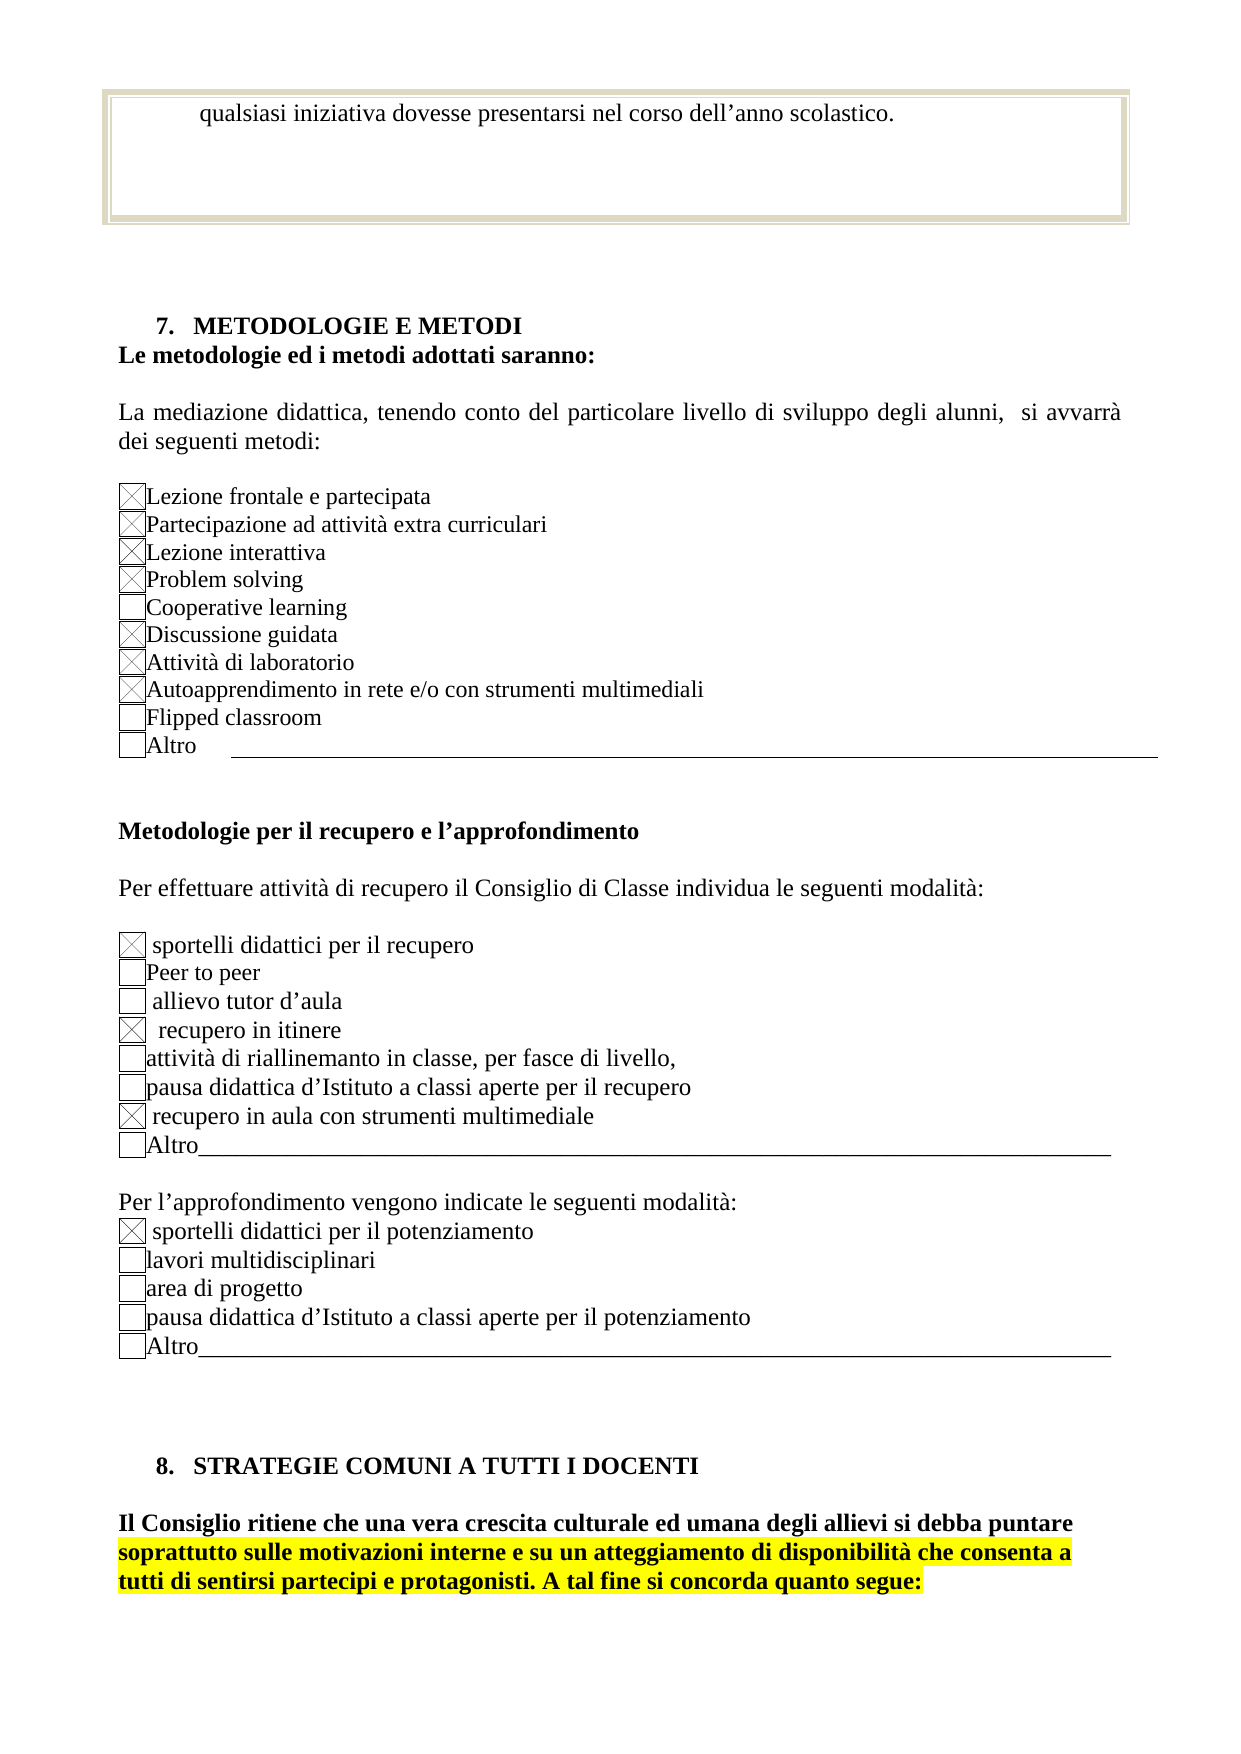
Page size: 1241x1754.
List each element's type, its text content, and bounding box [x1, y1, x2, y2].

text Peer to peer [118, 958, 1122, 986]
text attività di riallinemanto in classe, per fasce di livello, [118, 1043, 1122, 1072]
text allievo tutor d’aula [118, 986, 1122, 1015]
text area di progetto [118, 1273, 1122, 1302]
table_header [112, 98, 1121, 215]
text recupero in itinere [118, 1015, 1122, 1043]
text Partecipazione ad attività extra curriculari [145, 510, 1122, 537]
text Altro_________________________________________________________________________ [118, 1130, 1122, 1158]
text Lezione interattiva [118, 537, 1122, 565]
text sportelli didattici per il potenziamento [118, 1216, 1122, 1245]
text Metodologie per il recupero e l’approfondimento [118, 816, 1122, 844]
text Altro [118, 731, 1122, 758]
text Per l’approfondimento vengono indicate le seguenti modalità: [118, 1187, 1122, 1216]
text sportelli didattici per il recupero [118, 930, 1122, 958]
text Discussione guidata [118, 620, 1122, 648]
text Il Consiglio ritiene che una vera crescita culturale ed umana degli allievi si debba puntare soprattutto sulle motivazioni interne e su un atteggiamento di disponibilità che consenta a tutti di sentirsi partecipi e protagonisti. A tal fine si concorda quanto segue: [118, 1508, 1122, 1594]
text Le metodologie ed i metodi adottati saranno: [118, 340, 1122, 368]
list STRATEGIE COMUNI A TUTTI I DOCENTI [156, 1451, 1122, 1479]
text Cooperative learning [118, 593, 1122, 620]
text recupero in aula con strumenti multimediale [118, 1101, 1122, 1130]
text Autoapprendimento in rete e/o con strumenti multimediali [146, 676, 1122, 703]
text Per effettuare attività di recupero il Consiglio di Classe individua le seguenti modalità: [118, 873, 1122, 902]
text Flipped classroom [118, 703, 1122, 731]
text La mediazione didattica, tenendo conto del particolare livello di sviluppo degli alunni, si avvarrà dei seguenti metodi: [118, 397, 1122, 455]
text pausa didattica d’Istituto a classi aperte per il recupero [118, 1072, 1122, 1101]
text Altro_________________________________________________________________________ [118, 1331, 1122, 1360]
text Attività di laboratorio [118, 648, 1122, 676]
text Lezione frontale e partecipata [118, 482, 1122, 510]
text lavori multidisciplinari [118, 1245, 1122, 1273]
text Problem solving [118, 565, 1122, 593]
list METODOLOGIE E METODI [156, 311, 1122, 340]
text pausa didattica d’Istituto a classi aperte per il potenziamento [118, 1302, 1122, 1331]
